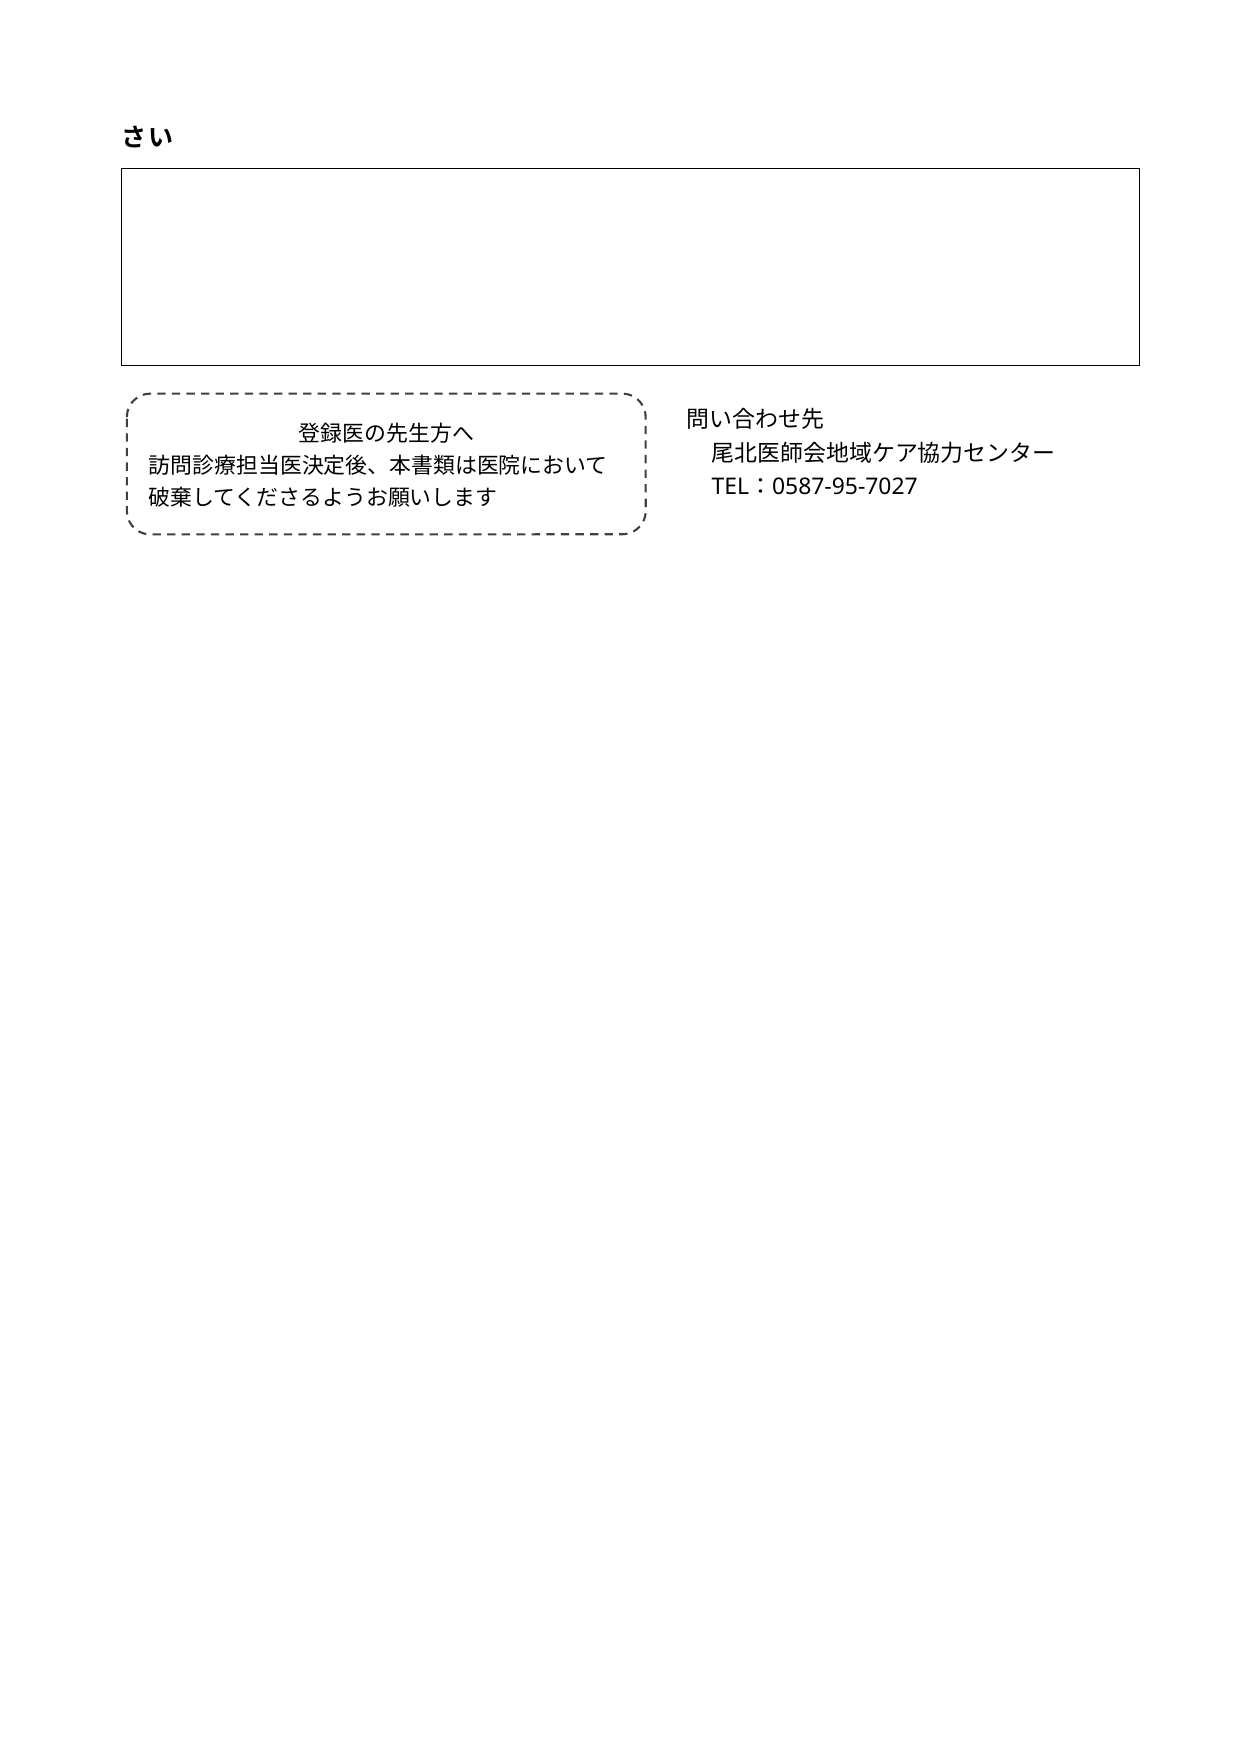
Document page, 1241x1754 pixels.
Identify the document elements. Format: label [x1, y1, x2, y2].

table_header [122, 169, 1139, 365]
text [121, 102, 1119, 168]
